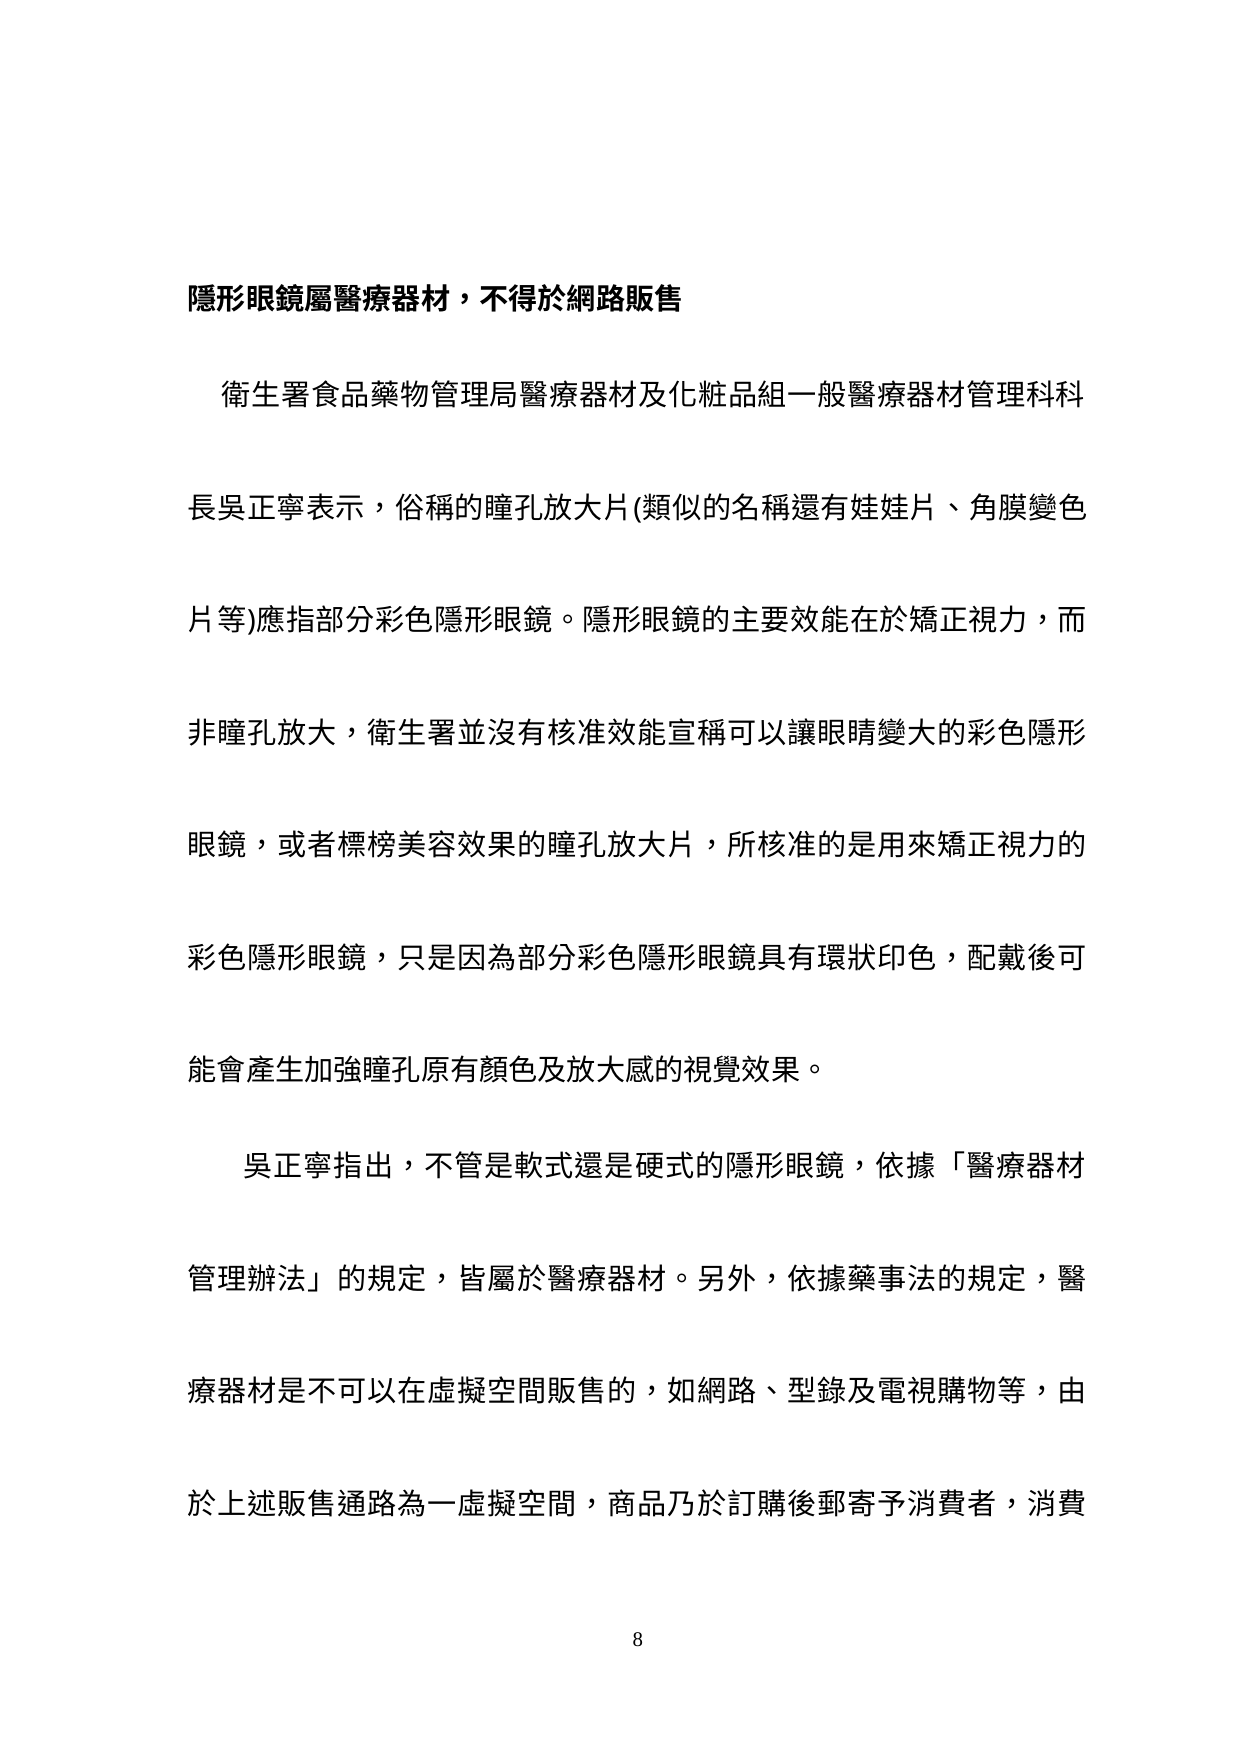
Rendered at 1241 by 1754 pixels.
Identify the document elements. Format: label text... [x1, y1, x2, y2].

text 隱形眼鏡屬醫療器材，不得於網路販售 [187, 259, 1087, 334]
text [187, 1127, 1087, 1539]
text 衛生署食品藥物管理局醫療器材及化粧品組一般醫療器材管理科科長吳正寧表示，俗稱的瞳孔放大片(類似的名稱還有娃娃片、角膜變色片等)應指部分彩色隱形眼鏡。隱形眼鏡的主要效能在於矯正視力，而非瞳孔放大，衛生署並沒有核准效能宣稱可以讓眼睛變大的彩色隱形眼鏡，或者標榜美容效果的瞳孔放大片，所核准的是用來矯正視力的彩色隱形眼鏡，只是因為部分彩色隱形眼鏡具有環狀印色，配戴後可能會產生加強瞳孔原有顏色及放大感的視覺效果。 [187, 355, 1087, 1105]
